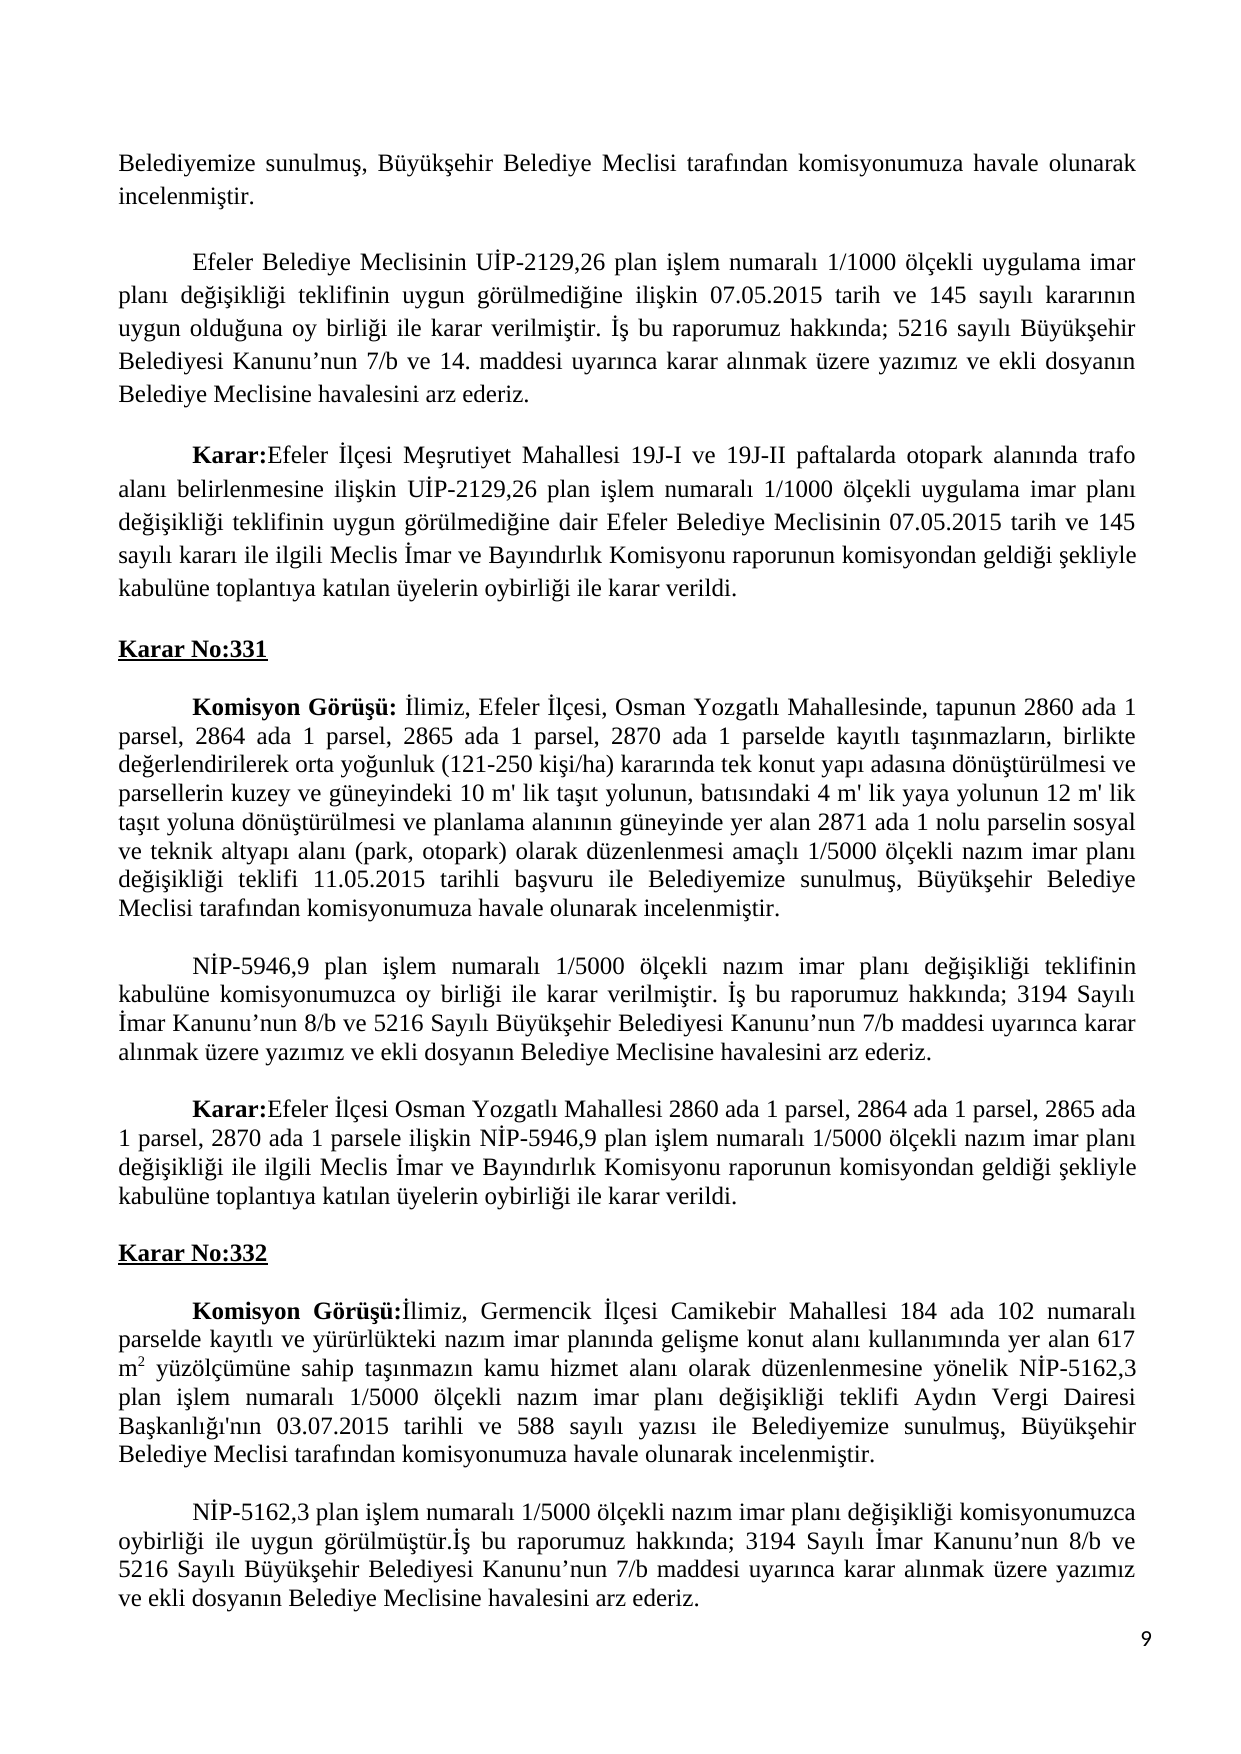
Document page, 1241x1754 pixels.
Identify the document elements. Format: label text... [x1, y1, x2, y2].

text Efeler Belediye Meclisinin UİP-2129,26 plan işlem numaralı 1/1000 ölçekli uygulama imar planı değişikliği teklifinin uygun görülmediğine ilişkin 07.05.2015 tarih ve 145 sayılı kararının uygun olduğuna oy birliği ile karar verilmiştir. İş bu raporumuz hakkında; 5216 sayılı Büyükşehir Belediyesi Kanunu’nun 7/b ve 14. maddesi uyarınca karar alınmak üzere yazımız ve ekli dosyanın Belediye Meclisine havalesini arz ederiz. [118, 247, 1137, 408]
text NİP-5946,9 plan işlem numaralı 1/5000 ölçekli nazım imar planı değişikliği teklifinin kabulüne komisyonumuzca oy birliği ile karar verilmiştir. İş bu raporumuz hakkında; 3194 Sayılı İmar Kanunu’nun 8/b ve 5216 Sayılı Büyükşehir Belediyesi Kanunu’nun 7/b maddesi uyarınca karar alınmak üzere yazımız ve ekli dosyanın Belediye Meclisine havalesini arz ederiz. [118, 951, 1137, 1066]
text Karar No:332 [118, 1238, 1137, 1267]
text Karar No:331 [118, 634, 1137, 663]
text Komisyon Görüşü: İlimiz, Efeler İlçesi, Osman Yozgatlı Mahallesinde, tapunun 2860 ada 1 parsel, 2864 ada 1 parsel, 2865 ada 1 parsel, 2870 ada 1 parselde kayıtlı taşınmazların, birlikte değerlendirilerek orta yoğunluk (121-250 kişi/ha) kararında tek konut yapı adasına dönüştürülmesi ve parsellerin kuzey ve güneyindeki 10 m' lik taşıt yolunun, batısındaki 4 m' lik yaya yolunun 12 m' lik taşıt yoluna dönüştürülmesi ve planlama alanının güneyinde yer alan 2871 ada 1 nolu parselin sosyal ve teknik altyapı alanı (park, otopark) olarak düzenlenmesi amaçlı 1/5000 ölçekli nazım imar planı değişikliği teklifi 11.05.2015 tarihli başvuru ile Belediyemize sunulmuş, Büyükşehir Belediye Meclisi tarafından komisyonumuza havale olunarak incelenmiştir. [118, 692, 1137, 922]
text Komisyon Görüşü:İlimiz, Germencik İlçesi Camikebir Mahallesi 184 ada 102 numaralı parselde kayıtlı ve yürürlükteki nazım imar planında gelişme konut alanı kullanımında yer alan 617 m2 yüzölçümüne sahip taşınmazın kamu hizmet alanı olarak düzenlenmesine yönelik NİP-5162,3 plan işlem numaralı 1/5000 ölçekli nazım imar planı değişikliği teklifi Aydın Vergi Dairesi Başkanlığı'nın 03.07.2015 tarihli ve 588 sayılı yazısı ile Belediyemize sunulmuş, Büyükşehir Belediye Meclisi tarafından komisyonumuza havale olunarak incelenmiştir. [118, 1296, 1137, 1468]
text NİP-5162,3 plan işlem numaralı 1/5000 ölçekli nazım imar planı değişikliği komisyonumuzca oybirliği ile uygun görülmüştür.İş bu raporumuz hakkında; 3194 Sayılı İmar Kanunu’nun 8/b ve 5216 Sayılı Büyükşehir Belediyesi Kanunu’nun 7/b maddesi uyarınca karar alınmak üzere yazımız ve ekli dosyanın Belediye Meclisine havalesini arz ederiz. [118, 1497, 1137, 1612]
text Karar:Efeler İlçesi Meşrutiyet Mahallesi 19J-I ve 19J-II paftalarda otopark alanında trafo alanı belirlenmesine ilişkin UİP-2129,26 plan işlem numaralı 1/1000 ölçekli uygulama imar planı değişikliği teklifinin uygun görülmediğine dair Efeler Belediye Meclisinin 07.05.2015 tarih ve 145 sayılı kararı ile ilgili Meclis İmar ve Bayındırlık Komisyonu raporunun komisyondan geldiği şekliyle kabulüne toplantıya katılan üyelerin oybirliği ile karar verildi. [118, 441, 1137, 601]
text Karar:Efeler İlçesi Osman Yozgatlı Mahallesi 2860 ada 1 parsel, 2864 ada 1 parsel, 2865 ada 1 parsel, 2870 ada 1 parsele ilişkin NİP-5946,9 plan işlem numaralı 1/5000 ölçekli nazım imar planı değişikliği ile ilgili Meclis İmar ve Bayındırlık Komisyonu raporunun komisyondan geldiği şekliyle kabulüne toplantıya katılan üyelerin oybirliği ile karar verildi. [118, 1094, 1137, 1209]
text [118, 148, 1137, 209]
